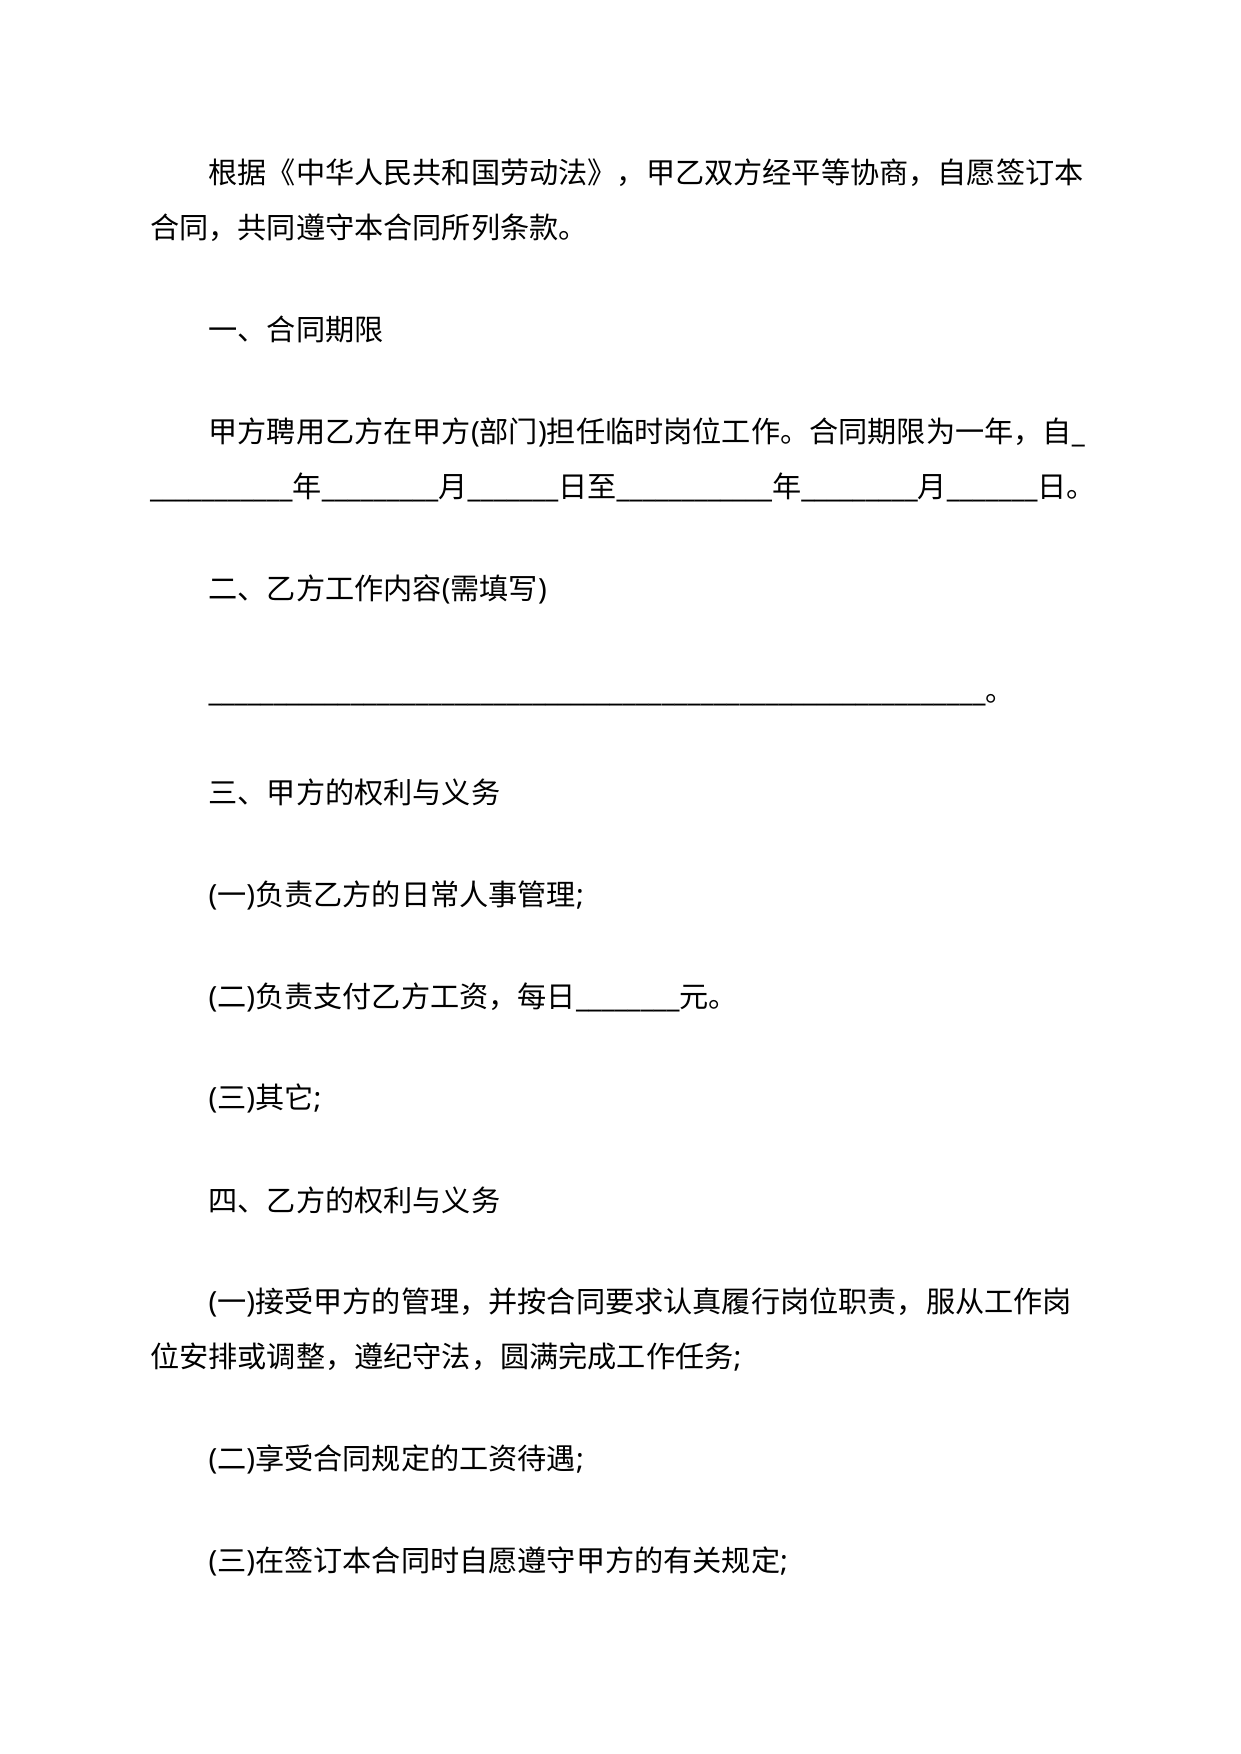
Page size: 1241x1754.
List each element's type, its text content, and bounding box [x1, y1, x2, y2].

text (三)在签订本合同时自愿遵守甲方的有关规定; [150, 1538, 1090, 1580]
text (二)负责支付乙方工资，每日________元。 [150, 973, 1090, 1016]
text 根据《中华人民共和国劳动法》，甲乙双方经平等协商，自愿签订本合同，共同遵守本合同所列条款。 [150, 150, 1090, 247]
text (一)负责乙方的日常人事管理; [150, 871, 1090, 913]
text 一、合同期限 [150, 307, 1090, 349]
text (一)接受甲方的管理，并按合同要求认真履行岗位职责，服从工作岗位安排或调整，遵纪守法，圆满完成工作任务; [150, 1279, 1090, 1376]
text 三、甲方的权利与义务 [150, 769, 1090, 812]
text 二、乙方工作内容(需填写) [150, 565, 1090, 608]
text (二)享受合同规定的工资待遇; [150, 1436, 1090, 1478]
text 四、乙方的权利与义务 [150, 1177, 1090, 1219]
text 甲方聘用乙方在甲方(部门)担任临时岗位工作。合同期限为一年，自____________年_________月_______日至____________年_________月_______日。 [150, 408, 1090, 506]
text ____________________________________________________________。 [150, 667, 1090, 710]
text (三)其它; [150, 1075, 1090, 1117]
